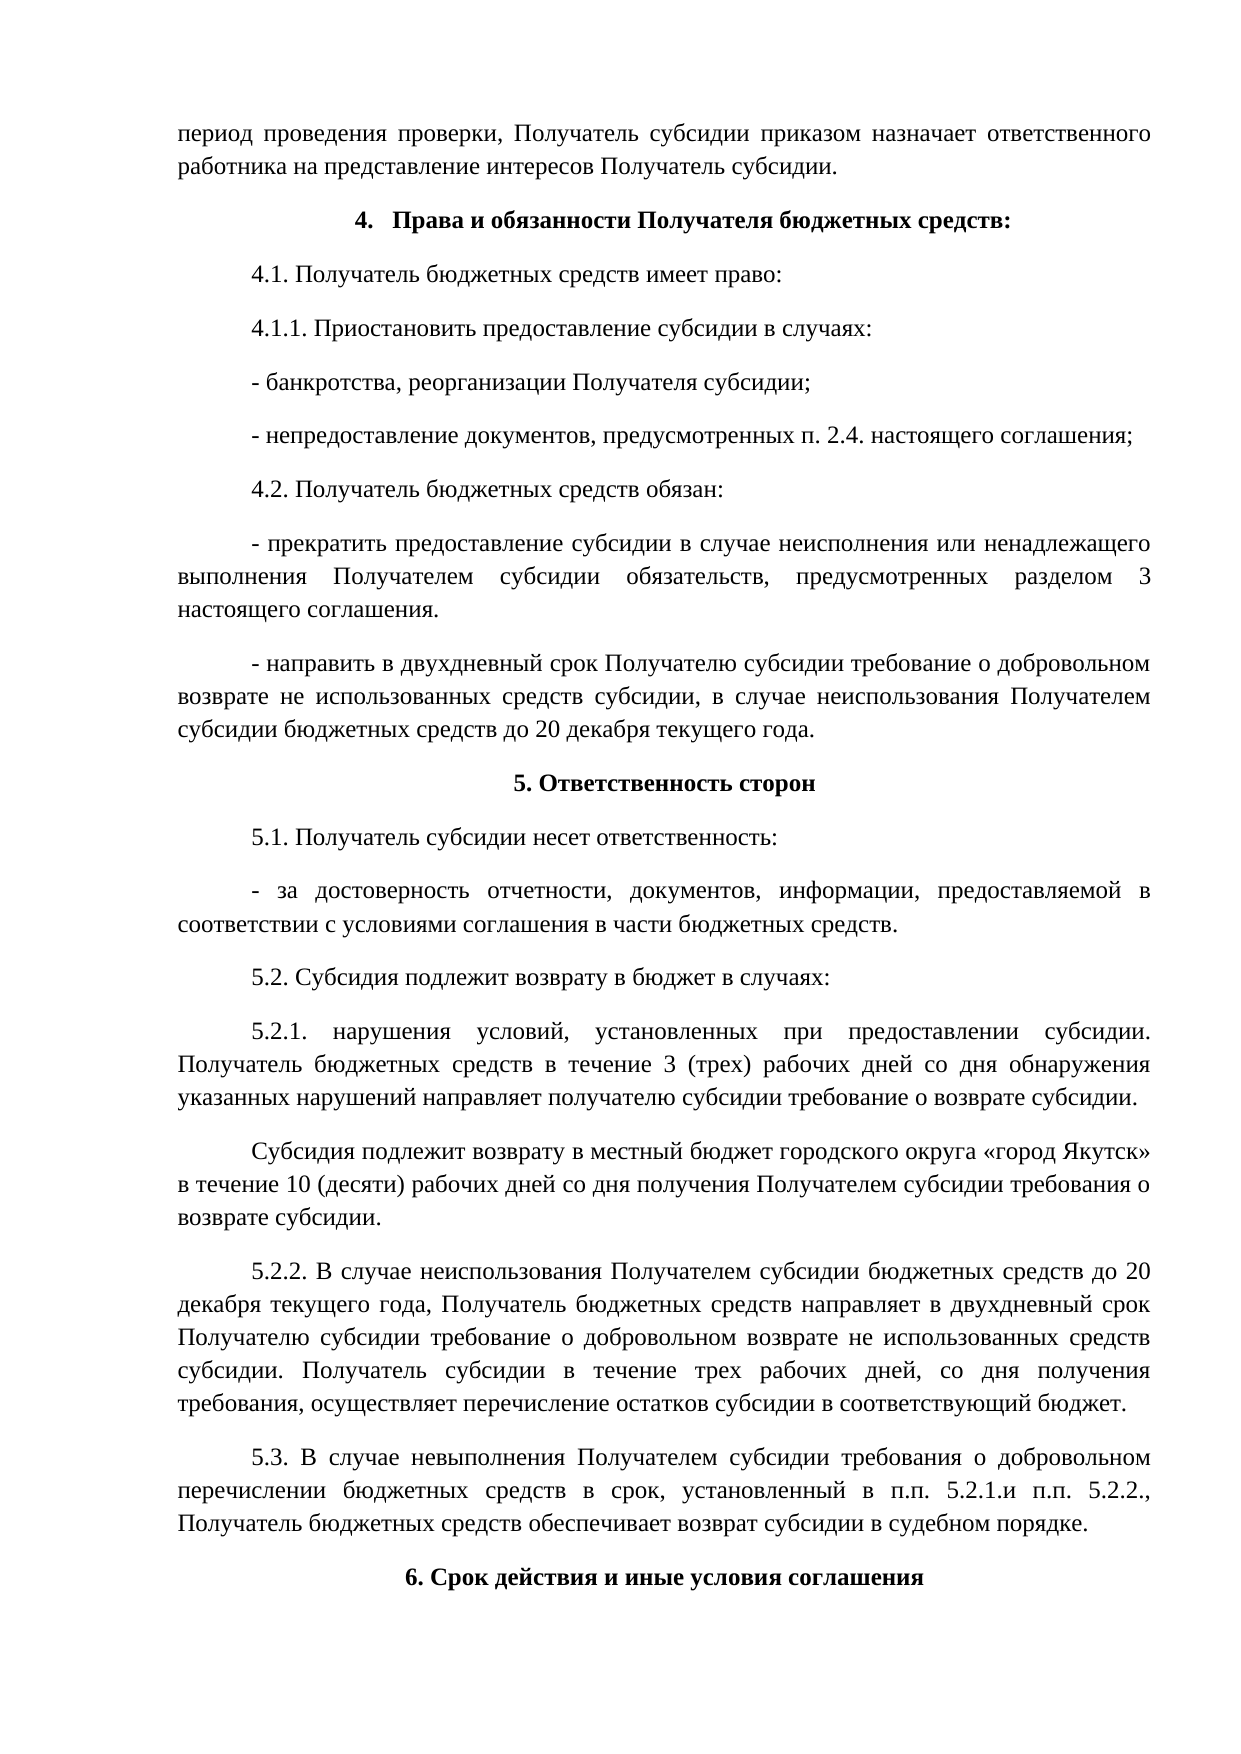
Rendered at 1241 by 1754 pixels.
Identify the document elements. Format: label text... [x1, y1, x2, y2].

text 4.1. Получатель бюджетных средств имеет право: [177, 259, 1152, 288]
text - непредоставление документов, предусмотренных п. 2.4. настоящего соглашения; [177, 420, 1152, 449]
text - направить в двухдневный срок Получателю субсидии требование о добровольном возврате не использованных средств субсидии, в случае неиспользования Получателем субсидии бюджетных средств до 20 декабря текущего года. [177, 648, 1152, 743]
text 5.3. В случае невыполнения Получателем субсидии требования о добровольном перечислении бюджетных средств в срок, установленный в п.п. 5.2.1.и п.п. 5.2.2., Получатель бюджетных средств обеспечивает возврат субсидии в судебном порядке. [177, 1442, 1152, 1537]
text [177, 118, 1152, 180]
text - за достоверность отчетности, документов, информации, предоставляемой в соответствии с условиями соглашения в части бюджетных средств. [177, 876, 1152, 937]
text 4.1.1. Приостановить предоставление субсидии в случаях: [177, 313, 1152, 341]
text - прекратить предоставление субсидии в случае неисполнения или ненадлежащего выполнения Получателем субсидии обязательств, предусмотренных разделом 3 настоящего соглашения. [177, 528, 1152, 623]
text 4.2. Получатель бюджетных средств обязан: [177, 474, 1152, 503]
text 5. Ответственность сторон [177, 768, 1152, 797]
text 5.2. Субсидия подлежит возврату в бюджет в случаях: [177, 962, 1152, 991]
text 5.2.1. нарушения условий, установленных при предоставлении субсидии. Получатель бюджетных средств в течение 3 (трех) рабочих дней со дня обнаружения указанных нарушений направляет получателю субсидии требование о возврате субсидии. [177, 1016, 1152, 1111]
list Права и обязанности Получателя бюджетных средств: [215, 205, 1152, 234]
text Субсидия подлежит возврату в местный бюджет городского округа «город Якутск» в течение 10 (десяти) рабочих дней со дня получения Получателем субсидии требования о возврате субсидии. [177, 1136, 1152, 1231]
text 6. Срок действия и иные условия соглашения [177, 1562, 1152, 1591]
text - банкротства, реорганизации Получателя субсидии; [177, 367, 1152, 395]
text 5.2.2. В случае неиспользования Получателем субсидии бюджетных средств до 20 декабря текущего года, Получатель бюджетных средств направляет в двухдневный срок Получателю субсидии требование о добровольном возврате не использованных средств субсидии. Получатель субсидии в течение трех рабочих дней, со дня получения требования, осуществляет перечисление остатков субсидии в соответствующий бюджет. [177, 1256, 1152, 1417]
text 5.1. Получатель субсидии несет ответственность: [177, 822, 1152, 851]
